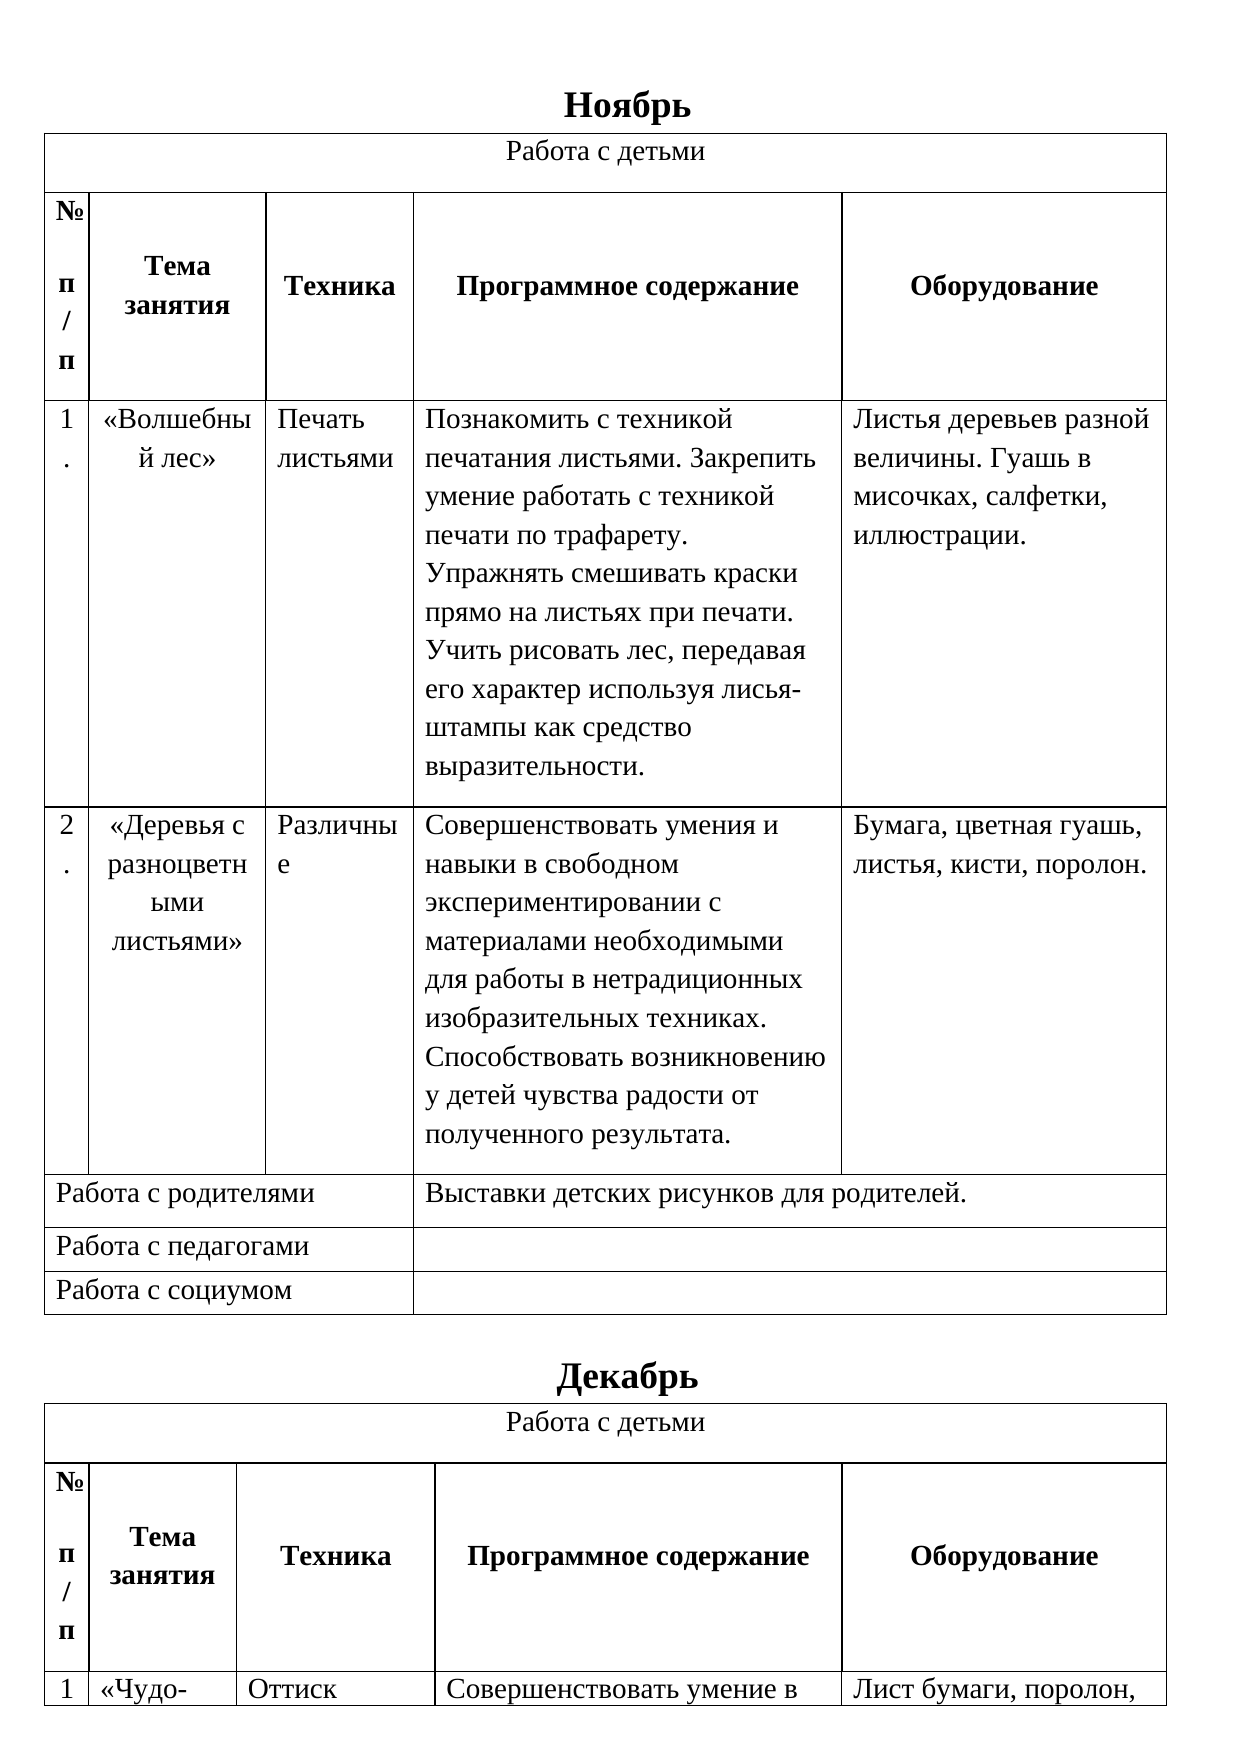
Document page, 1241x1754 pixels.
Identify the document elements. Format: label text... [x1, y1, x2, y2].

table_cell Работа с педагогами [45, 1228, 413, 1271]
table_cell Листья деревьев разной величины. Гуашь в мисочках, салфетки, иллюстрации. [842, 401, 1166, 806]
table_cell Техника [237, 1464, 434, 1671]
table_cell Тема занятия [90, 193, 265, 400]
text Декабрь [103, 1353, 1152, 1396]
table_cell 2. [45, 808, 88, 1174]
table_cell Оборудование [843, 193, 1166, 400]
table_cell Оборудование [843, 1464, 1166, 1671]
table_cell Познакомить с техникой печатания листьями. Закрепить умение работать с техникой печати по трафарету. Упражнять смешивать краски прямо на листьях при печати. Учить рисовать лес, передавая его характер используя лисья-штампы как средство выразительности. [414, 401, 841, 806]
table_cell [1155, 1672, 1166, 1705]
table_cell Совершенствовать умения и навыки в свободном экспериментировании с материалами необходимыми для работы в нетрадиционных изобразительных техниках. Способствовать возникновению у детей чувства радости от полученного результата. [414, 808, 841, 1174]
text Ноябрь [103, 83, 1152, 126]
table_cell № п/п [45, 1464, 88, 1671]
table_cell Работа с родителями [45, 1175, 413, 1227]
table_cell [414, 1228, 1166, 1271]
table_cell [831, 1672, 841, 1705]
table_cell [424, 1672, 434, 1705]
table_cell «Волшебный лес» [89, 401, 265, 806]
table_cell № п/п [45, 193, 88, 400]
table_cell Работа с социумом [45, 1272, 413, 1314]
table_cell Различные [266, 808, 413, 1174]
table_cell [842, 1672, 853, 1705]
table_cell 1. [45, 401, 88, 806]
table_cell Программное содержание [436, 1464, 841, 1671]
table_cell Тема занятия [90, 1464, 236, 1671]
table_cell Печать листьями [266, 401, 413, 806]
table_header Работа с детьми [45, 1404, 1166, 1462]
table_cell Программное содержание [414, 193, 841, 400]
table_cell Выставки детских рисунков для родителей. [414, 1175, 1166, 1227]
table_cell Техника [267, 193, 413, 400]
table_cell Бумага, цветная гуашь, листья, кисти, поролон. [842, 808, 1166, 1174]
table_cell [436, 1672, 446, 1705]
table_header Работа с детьми [45, 134, 1166, 192]
table_cell [414, 1272, 1166, 1314]
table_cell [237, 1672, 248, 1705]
table_cell «Деревья с разноцветными листьями» [89, 808, 265, 1174]
